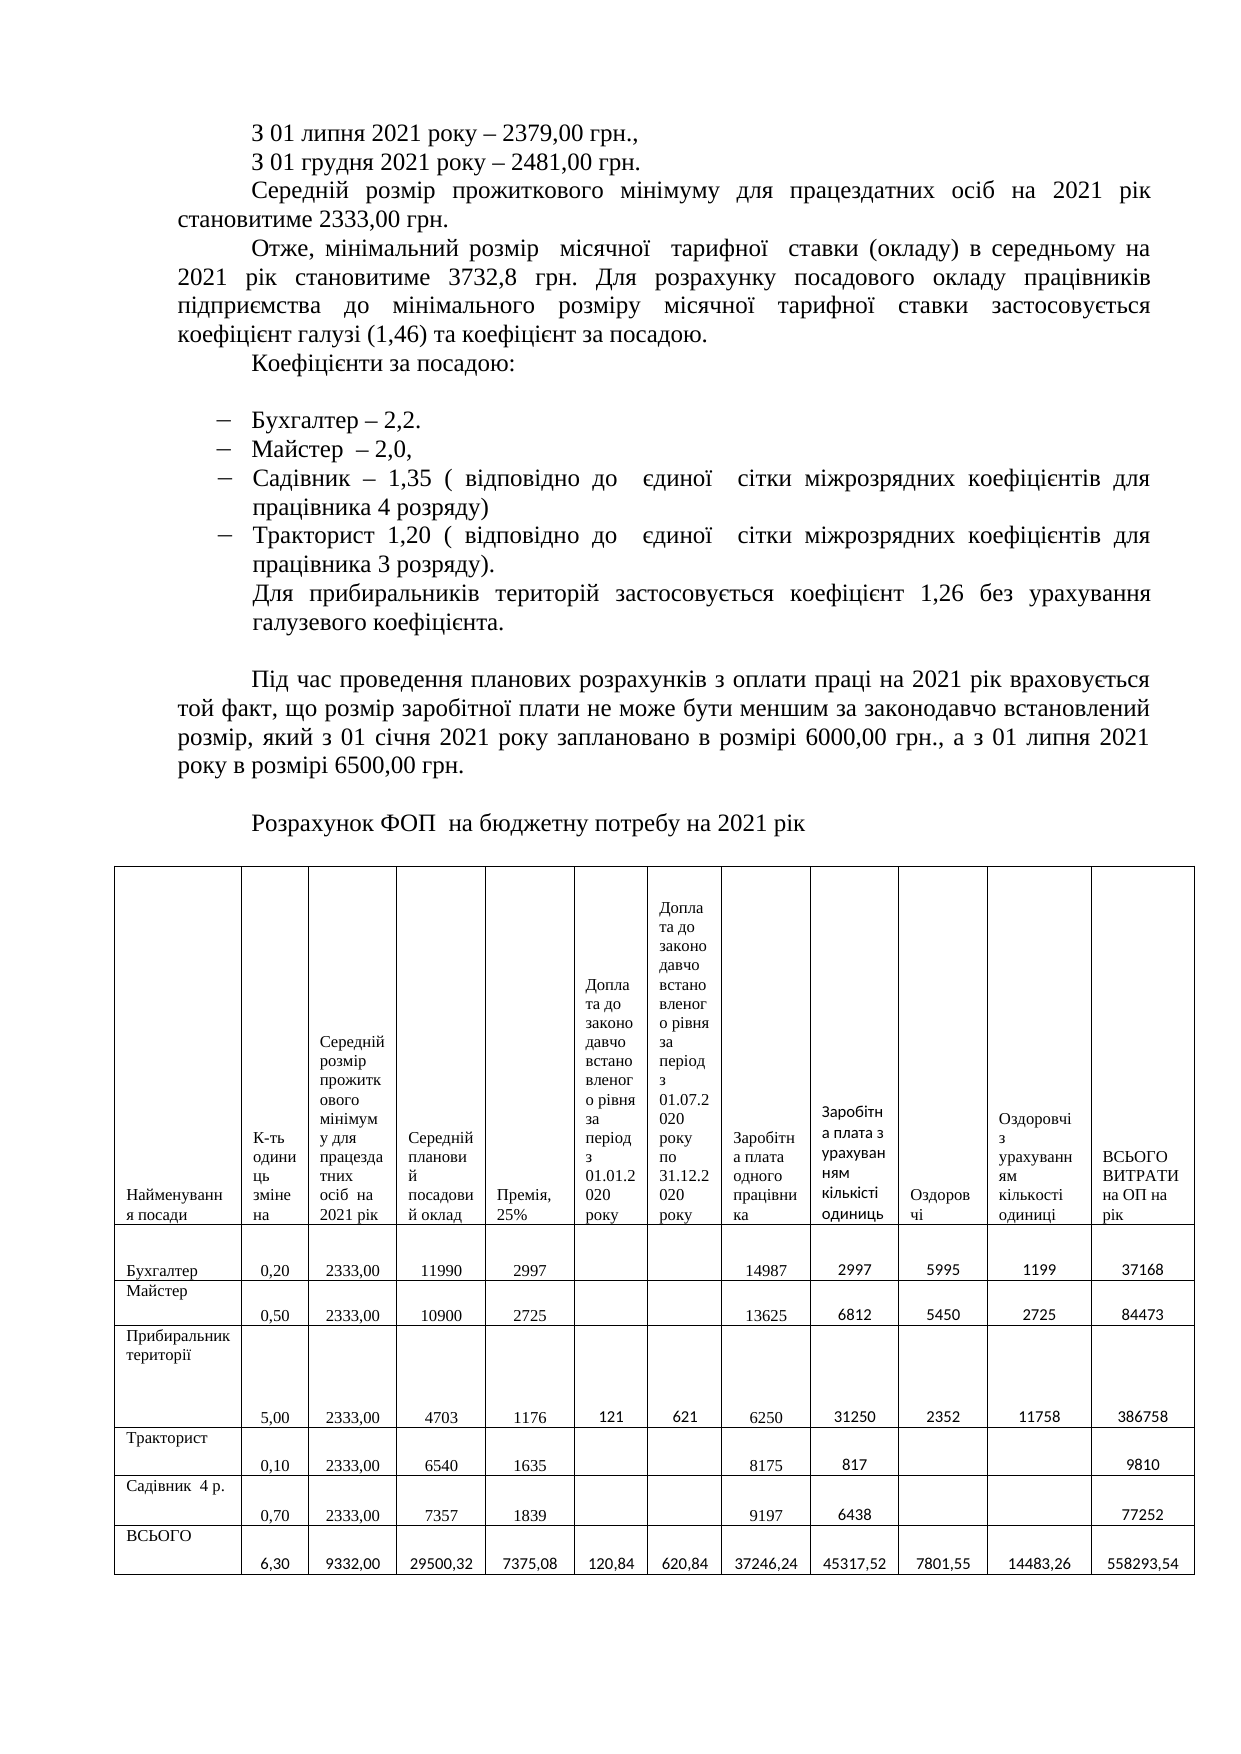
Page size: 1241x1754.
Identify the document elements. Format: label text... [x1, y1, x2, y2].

table_cell 7801,55 [899, 1526, 987, 1573]
table_cell Прибиральник території [115, 1326, 241, 1427]
table_cell 2333,00 [309, 1476, 396, 1525]
text Середній розмір прожиткового мінімуму для працездатних осіб на 2021 рік становитиме 2333,00 грн. [177, 176, 1152, 233]
table_cell 8175 [722, 1428, 810, 1475]
table_cell 13625 [722, 1281, 810, 1325]
table_cell 0,20 [242, 1225, 308, 1280]
table_cell 620,84 [648, 1526, 721, 1573]
table_cell 7357 [397, 1476, 485, 1525]
table_cell 5995 [899, 1225, 987, 1280]
table_cell 29500,32 [397, 1526, 485, 1573]
table_header Доплата до законодавчо встановленого рівня за період з 01.01.2020 року [575, 867, 647, 1223]
table_cell 5450 [899, 1281, 987, 1325]
table_cell 1199 [988, 1225, 1091, 1280]
table_cell 2333,00 [309, 1326, 396, 1427]
list Тракторист 1,20 ( відповідно до єдиної сітки міжрозрядних коефіцієнтів для працівника 3 розряду). [215, 521, 1152, 578]
table_cell 37168 [1092, 1225, 1194, 1280]
text З 01 грудня 2021 року – 2481,00 грн. [177, 147, 1152, 176]
text Розрахунок ФОП на бюджетну потребу на 2021 рік [177, 808, 1152, 837]
table_cell 1839 [486, 1476, 574, 1525]
table_cell 77252 [1092, 1476, 1194, 1525]
table_cell Тракторист [115, 1428, 241, 1475]
table_cell 7375,08 [486, 1526, 574, 1573]
table_cell 14987 [722, 1225, 810, 1280]
table_cell [575, 1281, 647, 1325]
table_header Оздоровчі з урахуванням кількості одиниці [988, 867, 1091, 1223]
table_cell 11990 [397, 1225, 485, 1280]
table_header Середній розмір прожиткового мінімуму для працездатних осіб на 2021 рік [309, 867, 396, 1223]
table_cell 4703 [397, 1326, 485, 1427]
table_cell 1635 [486, 1428, 574, 1475]
table_cell [899, 1428, 987, 1475]
table_cell 120,84 [575, 1526, 647, 1573]
table_header Заробітна плата з урахуванням кількісті одиниць [811, 867, 898, 1223]
table_cell 2333,00 [309, 1428, 396, 1475]
text Отже, мінімальний розмір місячної тарифної ставки (окладу) в середньому на 2021 рік становитиме 3732,8 грн. Для розрахунку посадового окладу працівників підприємства до мінімального розміру місячної тарифної ставки застосовується коефіцієнт галузі (1,46) та коефіцієнт за посадою. [177, 233, 1152, 348]
table_cell [648, 1225, 721, 1280]
table_cell Садівник 4 р. [115, 1476, 241, 1525]
table_cell 6438 [811, 1476, 898, 1525]
list Майстер – 2,0, [213, 434, 1152, 463]
list Садівник – 1,35 ( відповідно до єдиної сітки міжрозрядних коефіцієнтів для працівника 4 розряду) [215, 463, 1152, 521]
table_cell [575, 1476, 647, 1525]
table_cell [575, 1225, 647, 1280]
table_cell ВСЬОГО [115, 1526, 241, 1573]
text Для прибиральників територій застосовується коефіцієнт 1,26 без урахування галузевого коефіцієнта. [252, 578, 1152, 636]
table_cell 9810 [1092, 1428, 1194, 1475]
table_cell [899, 1476, 987, 1525]
table_header ВСЬОГО ВИТРАТИ на ОП на рік [1092, 867, 1194, 1223]
table_cell 621 [648, 1326, 721, 1427]
table_cell 558293,54 [1092, 1526, 1194, 1573]
table_cell 2997 [486, 1225, 574, 1280]
table_cell 6250 [722, 1326, 810, 1427]
table_cell 31250 [811, 1326, 898, 1427]
table_cell 0,70 [242, 1476, 308, 1525]
table_cell [648, 1281, 721, 1325]
table_header Заробітна плата одного працівника [722, 867, 810, 1223]
table_cell 9197 [722, 1476, 810, 1525]
table_header Доплата до законодавчо встановленого рівня за період з 01.07.2020 року по 31.12.2020 року [648, 867, 721, 1223]
table_cell 11758 [988, 1326, 1091, 1427]
table_cell Майстер [115, 1281, 241, 1325]
table_cell [988, 1476, 1091, 1525]
table_cell [648, 1476, 721, 1525]
table_cell 2333,00 [309, 1225, 396, 1280]
table_cell 2352 [899, 1326, 987, 1427]
table_cell [575, 1428, 647, 1475]
table_cell 2997 [811, 1225, 898, 1280]
table_cell 817 [811, 1428, 898, 1475]
table_cell 6,30 [242, 1526, 308, 1573]
table_cell 6540 [397, 1428, 485, 1475]
table_cell 84473 [1092, 1281, 1194, 1325]
list Бухгалтер – 2,2. [213, 406, 1152, 434]
table_header Найменування посади [115, 867, 241, 1223]
text З 01 липня 2021 року – 2379,00 грн., [177, 118, 1152, 147]
text Під час проведення планових розрахунків з оплати праці на 2021 рік враховується той факт, що розмір заробітної плати не може бути меншим за законодавчо встановлений розмір, який з 01 січня 2021 року заплановано в розмірі 6000,00 грн., а з 01 липня 2021 року в розмірі 6500,00 грн. [177, 664, 1152, 779]
table_cell 5,00 [242, 1326, 308, 1427]
table_header К-ть одиниць змінена [242, 867, 308, 1223]
table_cell [988, 1428, 1091, 1475]
table_cell 9332,00 [309, 1526, 396, 1573]
table_header Премія, 25% [486, 867, 574, 1223]
table_cell 14483,26 [988, 1526, 1091, 1573]
table_cell 37246,24 [722, 1526, 810, 1573]
table_cell 45317,52 [811, 1526, 898, 1573]
table_cell [648, 1428, 721, 1475]
table_header Середній плановий посадовий оклад [397, 867, 485, 1223]
table_cell 1176 [486, 1326, 574, 1427]
table_cell 2725 [486, 1281, 574, 1325]
table_cell 0,10 [242, 1428, 308, 1475]
table_header Оздоровчі [899, 867, 987, 1223]
table_cell Бухгалтер [115, 1225, 241, 1280]
table_cell 10900 [397, 1281, 485, 1325]
table_cell 6812 [811, 1281, 898, 1325]
table_cell 0,50 [242, 1281, 308, 1325]
table_cell 386758 [1092, 1326, 1194, 1427]
table_cell 2725 [988, 1281, 1091, 1325]
table_cell 121 [575, 1326, 647, 1427]
table_cell 2333,00 [309, 1281, 396, 1325]
text Коефіцієнти за посадою: [177, 348, 1152, 377]
